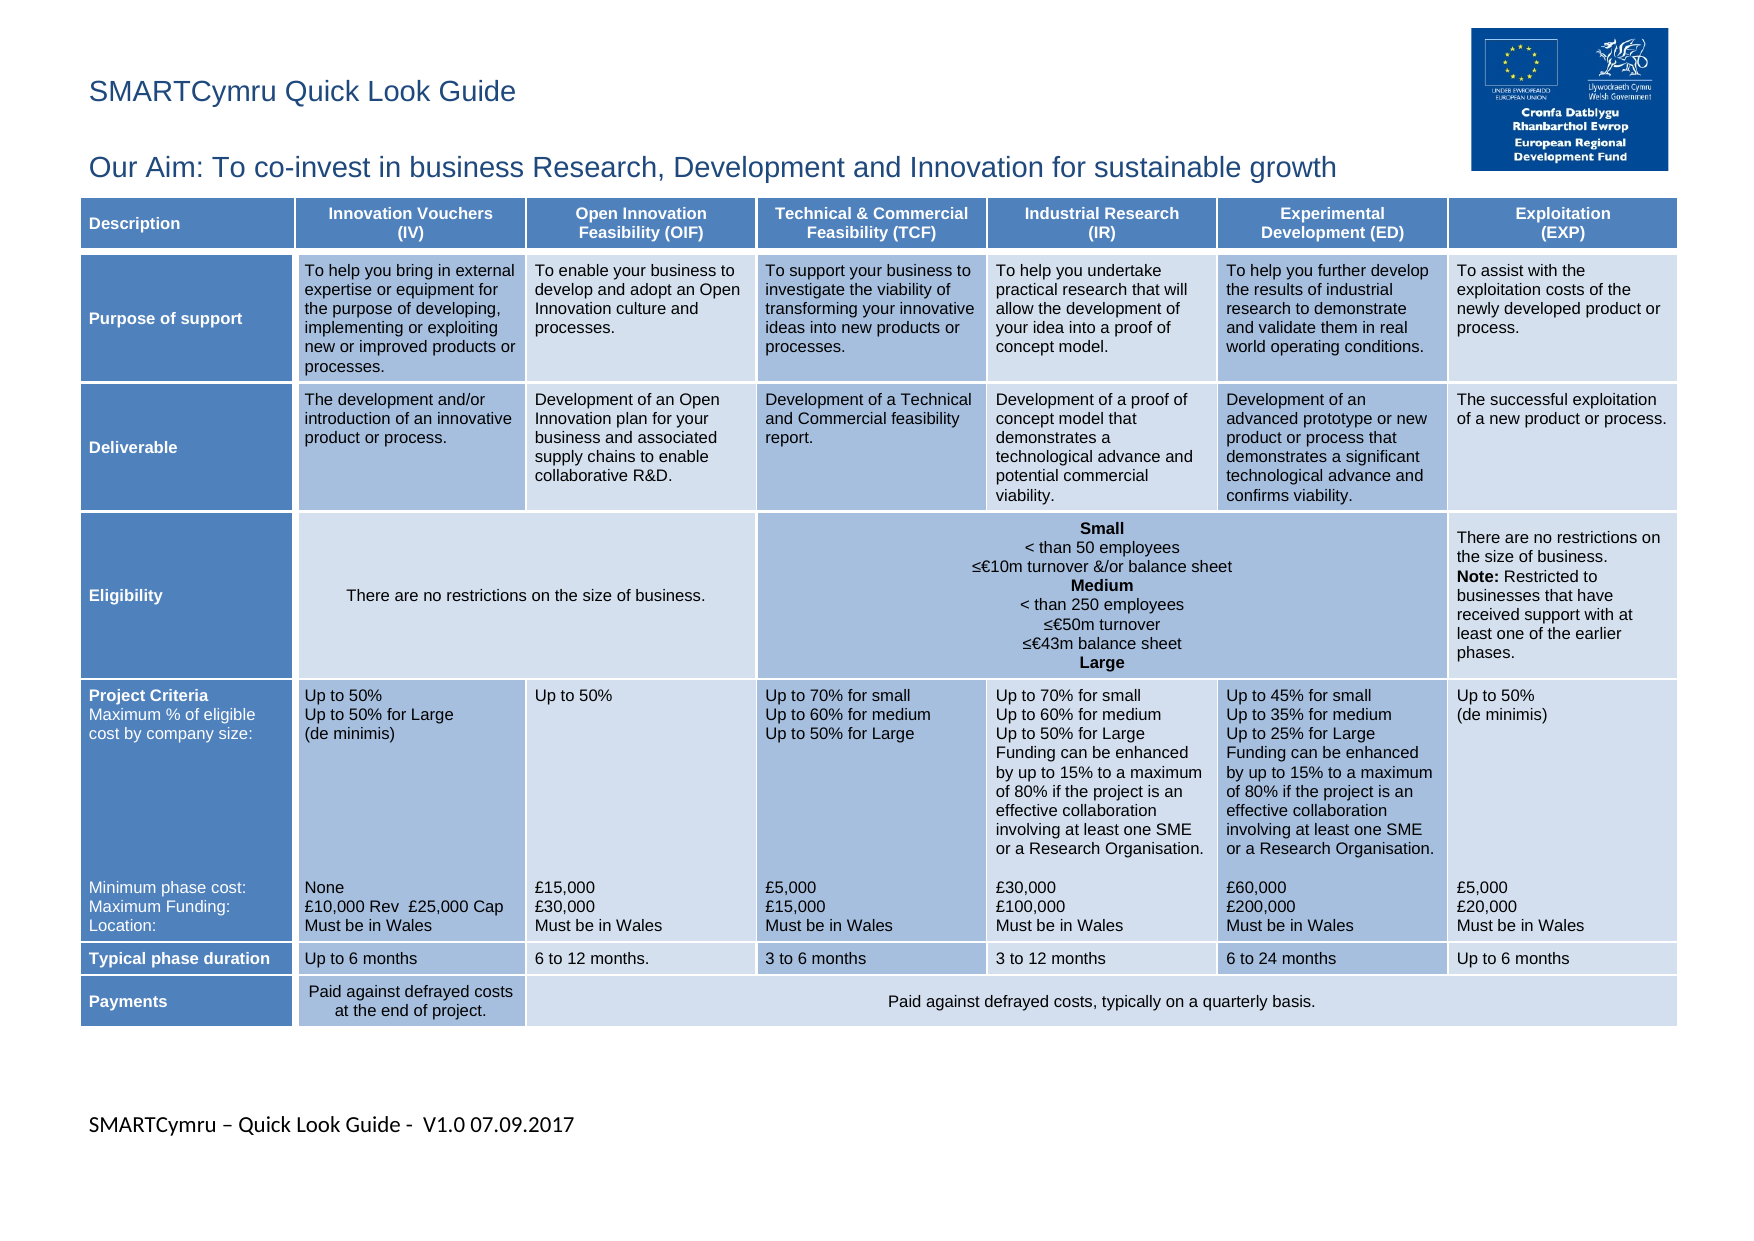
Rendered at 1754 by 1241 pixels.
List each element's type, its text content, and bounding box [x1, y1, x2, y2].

table_cell There are no restrictions on the size of business. Note: Restricted to businesses that have received support with at least one of the earlier phases. [1449, 513, 1677, 678]
table_cell Paid against defrayed costs at the end of project. [299, 976, 525, 1026]
table_cell 3 to 12 months [988, 943, 1216, 974]
table_cell Development of a proof of concept model that demonstrates a technological advance and potential commercial viability. [987, 384, 1217, 510]
table_cell Up to 50% £15,000 £30,000 Must be in Wales [527, 680, 756, 941]
table_cell Eligibility [81, 513, 292, 678]
table_cell Paid against defrayed costs, typically on a quarterly basis. [527, 976, 1677, 1026]
table_cell Purpose of support [81, 255, 292, 381]
table_cell 6 to 12 months. [527, 943, 755, 974]
table_cell To support your business to investigate the viability of transforming your innovative ideas into new products or processes. [758, 255, 986, 381]
table_cell Up to 45% for small Up to 35% for medium Up to 25% for Large Funding can be enhanced by up to 15% to a maximum of 80% if the project is an effective collaboration involving at least one SME or a Research Organisation. £60,000 £200,000 Must be in Wales [1218, 680, 1447, 941]
table_cell Up to 50% (de minimis) £5,000 £20,000 Must be in Wales [1448, 680, 1677, 941]
table_cell Development of an Open Innovation plan for your business and associated supply chains to enable collaborative R&D. [527, 384, 756, 510]
table_cell Typical phase duration [81, 943, 292, 974]
table_cell Up to 6 months [1449, 943, 1677, 974]
table_cell Up to 70% for small Up to 60% for medium Up to 50% for Large Funding can be enhanced by up to 15% to a maximum of 80% if the project is an effective collaboration involving at least one SME or a Research Organisation. £30,000 £100,000 Must be in Wales [987, 680, 1217, 941]
table_cell Project Criteria Maximum % of eligible cost by company size: Minimum phase cost: Maximum Funding: Location: [81, 680, 292, 941]
table_cell Up to 6 months [299, 943, 525, 974]
table_cell To enable your business to develop and adopt an Open Innovation culture and processes. [527, 255, 755, 381]
table_cell Payments [81, 976, 292, 1026]
picture [1471, 28, 1669, 171]
table_cell To assist with the exploitation costs of the newly developed product or process. [1449, 255, 1677, 381]
table_cell Deliverable [81, 384, 292, 510]
table_cell Small < than 50 employees ≤€10m turnover &/or balance sheet Medium < than 250 employees ≤€50m turnover ≤€43m balance sheet Large [758, 513, 1447, 678]
table_cell There are no restrictions on the size of business. [299, 513, 755, 678]
table_cell Up to 50% Up to 50% for Large (de minimis) None £10,000 Rev £25,000 Cap Must be in Wales [299, 680, 525, 941]
table_header Open Innovation Feasibility (OIF) [527, 198, 755, 248]
table_header Industrial Research (IR) [988, 198, 1216, 248]
table_cell To help you further develop the results of industrial research to demonstrate and validate them in real world operating conditions. [1218, 255, 1447, 381]
table_cell 3 to 6 months [758, 943, 986, 974]
table_cell 6 to 24 months [1218, 943, 1447, 974]
table_cell Up to 70% for small Up to 60% for medium Up to 50% for Large £5,000 £15,000 Must be in Wales [757, 680, 986, 941]
table_header Innovation Vouchers (IV) [296, 198, 525, 248]
text Our Aim: To co-invest in business Research, Development and Innovation for sustainable growth [89, 150, 1641, 183]
table_cell The successful exploitation of a new product or process. [1448, 384, 1677, 510]
table_header Technical & Commercial Feasibility (TCF) [758, 198, 986, 248]
table_cell To help you undertake practical research that will allow the development of your idea into a proof of concept model. [988, 255, 1216, 381]
table_header Exploitation (EXP) [1449, 198, 1677, 248]
table_cell Development of a Technical and Commercial feasibility report. [757, 384, 986, 510]
table_header Description [81, 198, 294, 248]
table_cell To help you bring in external expertise or equipment for the purpose of developing, implementing or exploiting new or improved products or processes. [299, 255, 525, 381]
table_cell The development and/or introduction of an innovative product or process. [299, 384, 525, 510]
table_header Experimental Development (ED) [1218, 198, 1447, 248]
table_cell Development of an advanced prototype or new product or process that demonstrates a significant technological advance and confirms viability. [1218, 384, 1447, 510]
